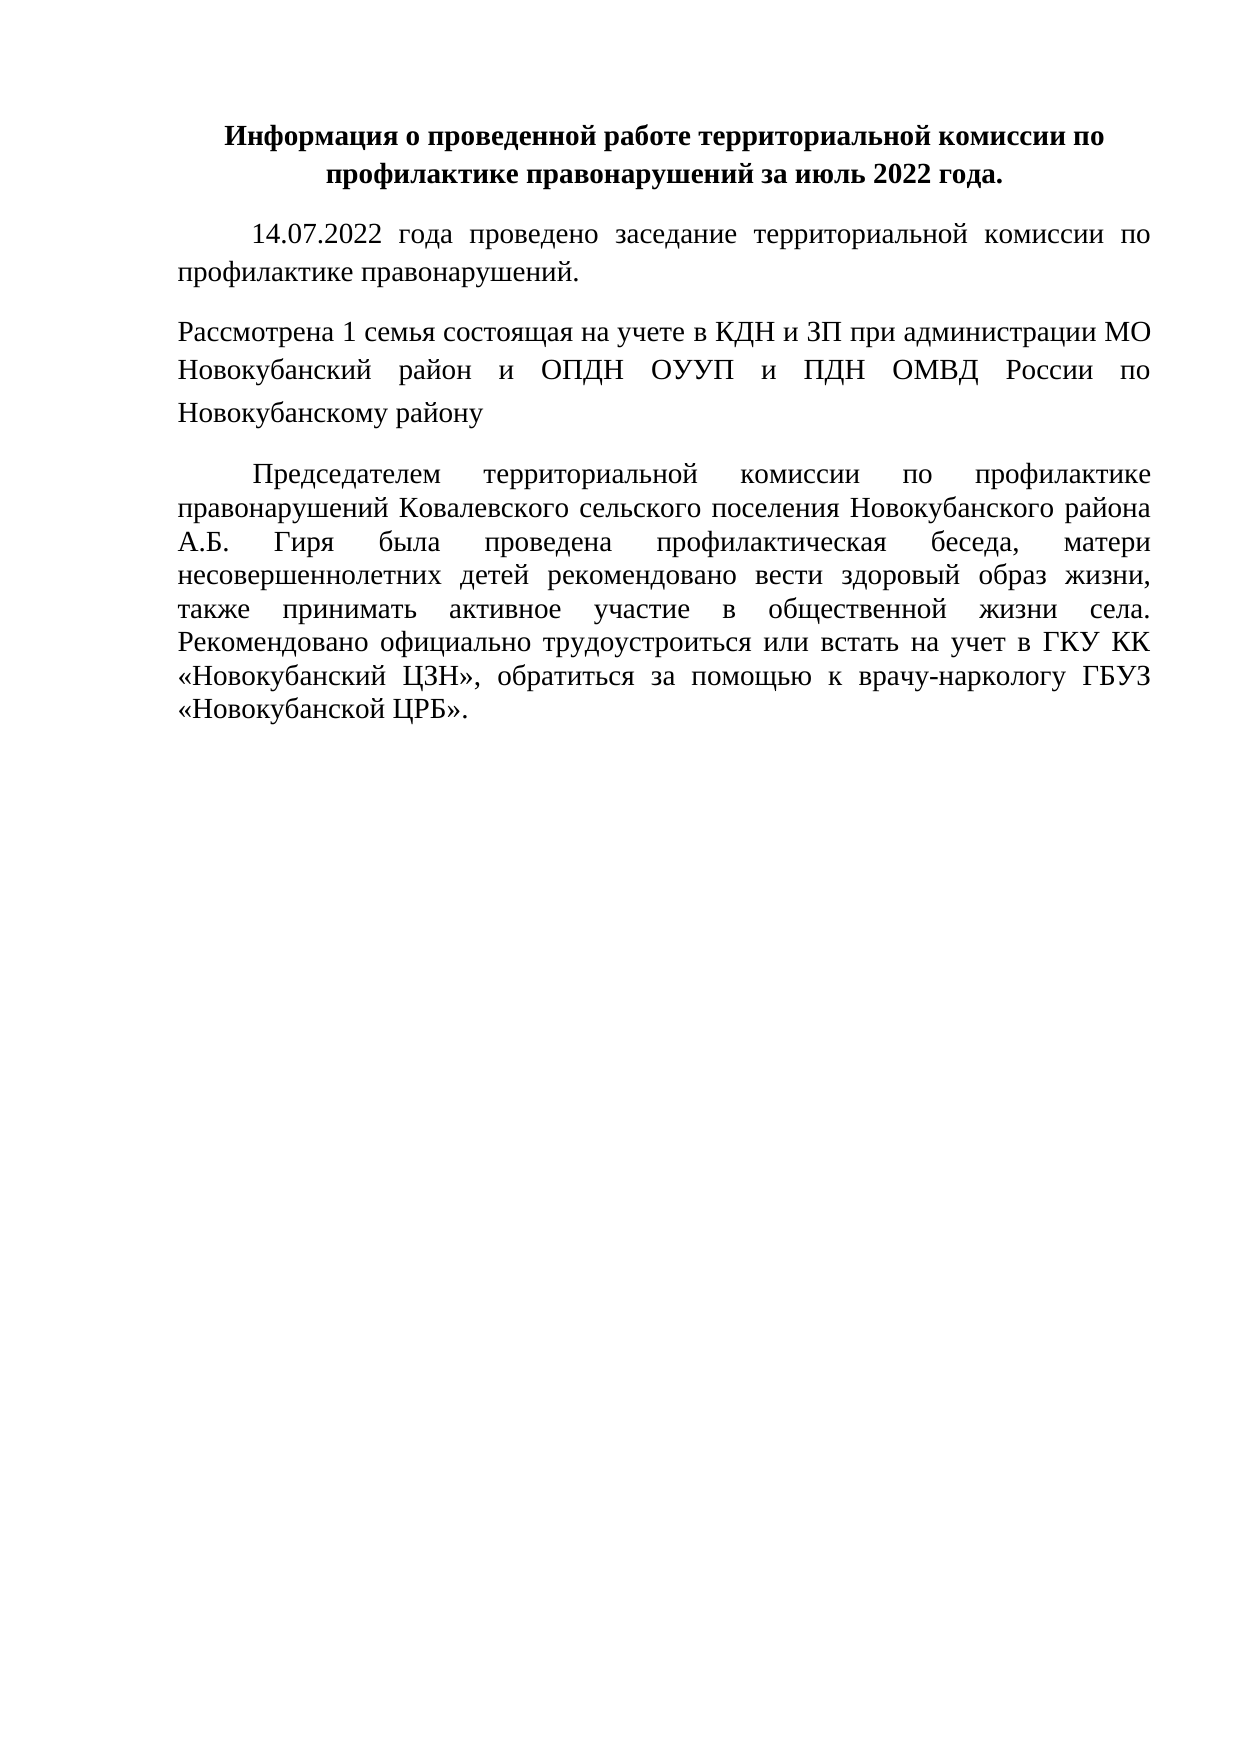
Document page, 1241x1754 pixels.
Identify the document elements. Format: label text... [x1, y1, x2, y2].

text Рассмотрена 1 семья состоящая на учете в КДН и ЗП при администрации МО Новокубанский район и ОПДН ОУУП и ПДН ОМВД России по Новокубанскому району [177, 314, 1152, 430]
text Информация о проведенной работе территориальной комиссии по профилактике правонарушений за июль 2022 года. [177, 118, 1152, 190]
text Председателем территориальной комиссии по профилактике правонарушений Ковалевского сельского поселения Новокубанского района А.Б. Гиря была проведена профилактическая беседа, матери несовершеннолетних детей рекомендовано вести здоровый образ жизни, также принимать активное участие в общественной жизни села. Рекомендовано официально трудоустроиться или встать на учет в ГКУ КК «Новокубанский ЦЗН», обратиться за помощью к врачу-наркологу ГБУЗ «Новокубанской ЦРБ». [177, 457, 1152, 725]
text 14.07.2022 года проведено заседание территориальной комиссии по профилактике правонарушений. [177, 216, 1152, 288]
